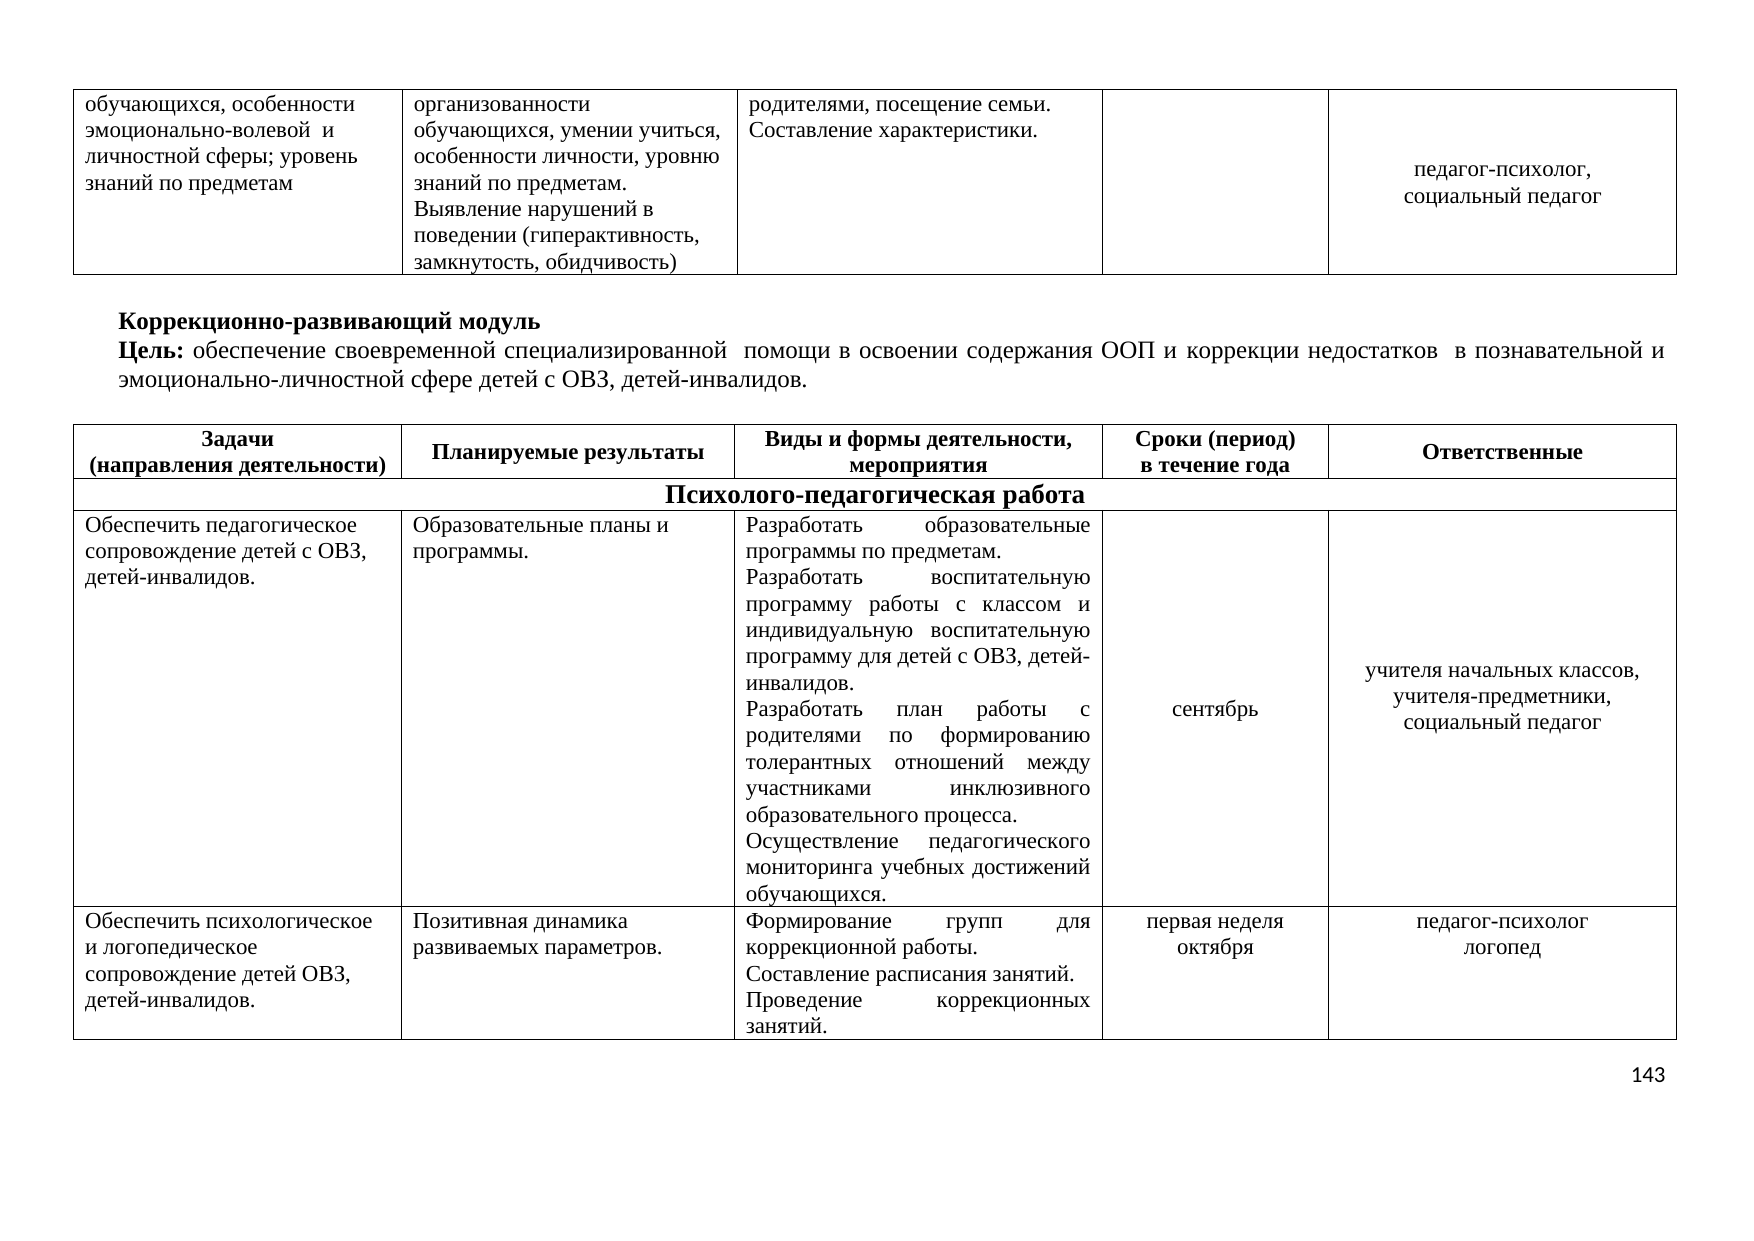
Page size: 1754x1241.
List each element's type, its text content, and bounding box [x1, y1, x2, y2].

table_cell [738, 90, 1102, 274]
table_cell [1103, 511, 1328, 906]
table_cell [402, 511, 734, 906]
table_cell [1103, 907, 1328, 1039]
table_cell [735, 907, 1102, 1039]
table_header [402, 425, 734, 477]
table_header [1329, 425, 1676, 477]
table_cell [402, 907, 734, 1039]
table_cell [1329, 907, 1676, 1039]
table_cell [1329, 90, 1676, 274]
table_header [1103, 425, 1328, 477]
text Цель: обеспечение своевременной специализированной помощи в освоении содержания ООП и коррекции недостатков в познавательной и эмоционально-личностной сфере детей с ОВЗ, детей-инвалидов. [118, 335, 1665, 393]
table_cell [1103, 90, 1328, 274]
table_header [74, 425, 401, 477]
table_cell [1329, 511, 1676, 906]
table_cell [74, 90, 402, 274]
text Коррекционно-развивающий модуль [118, 306, 1665, 335]
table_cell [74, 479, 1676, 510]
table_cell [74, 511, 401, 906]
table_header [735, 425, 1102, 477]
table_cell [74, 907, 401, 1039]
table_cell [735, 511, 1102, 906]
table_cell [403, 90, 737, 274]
